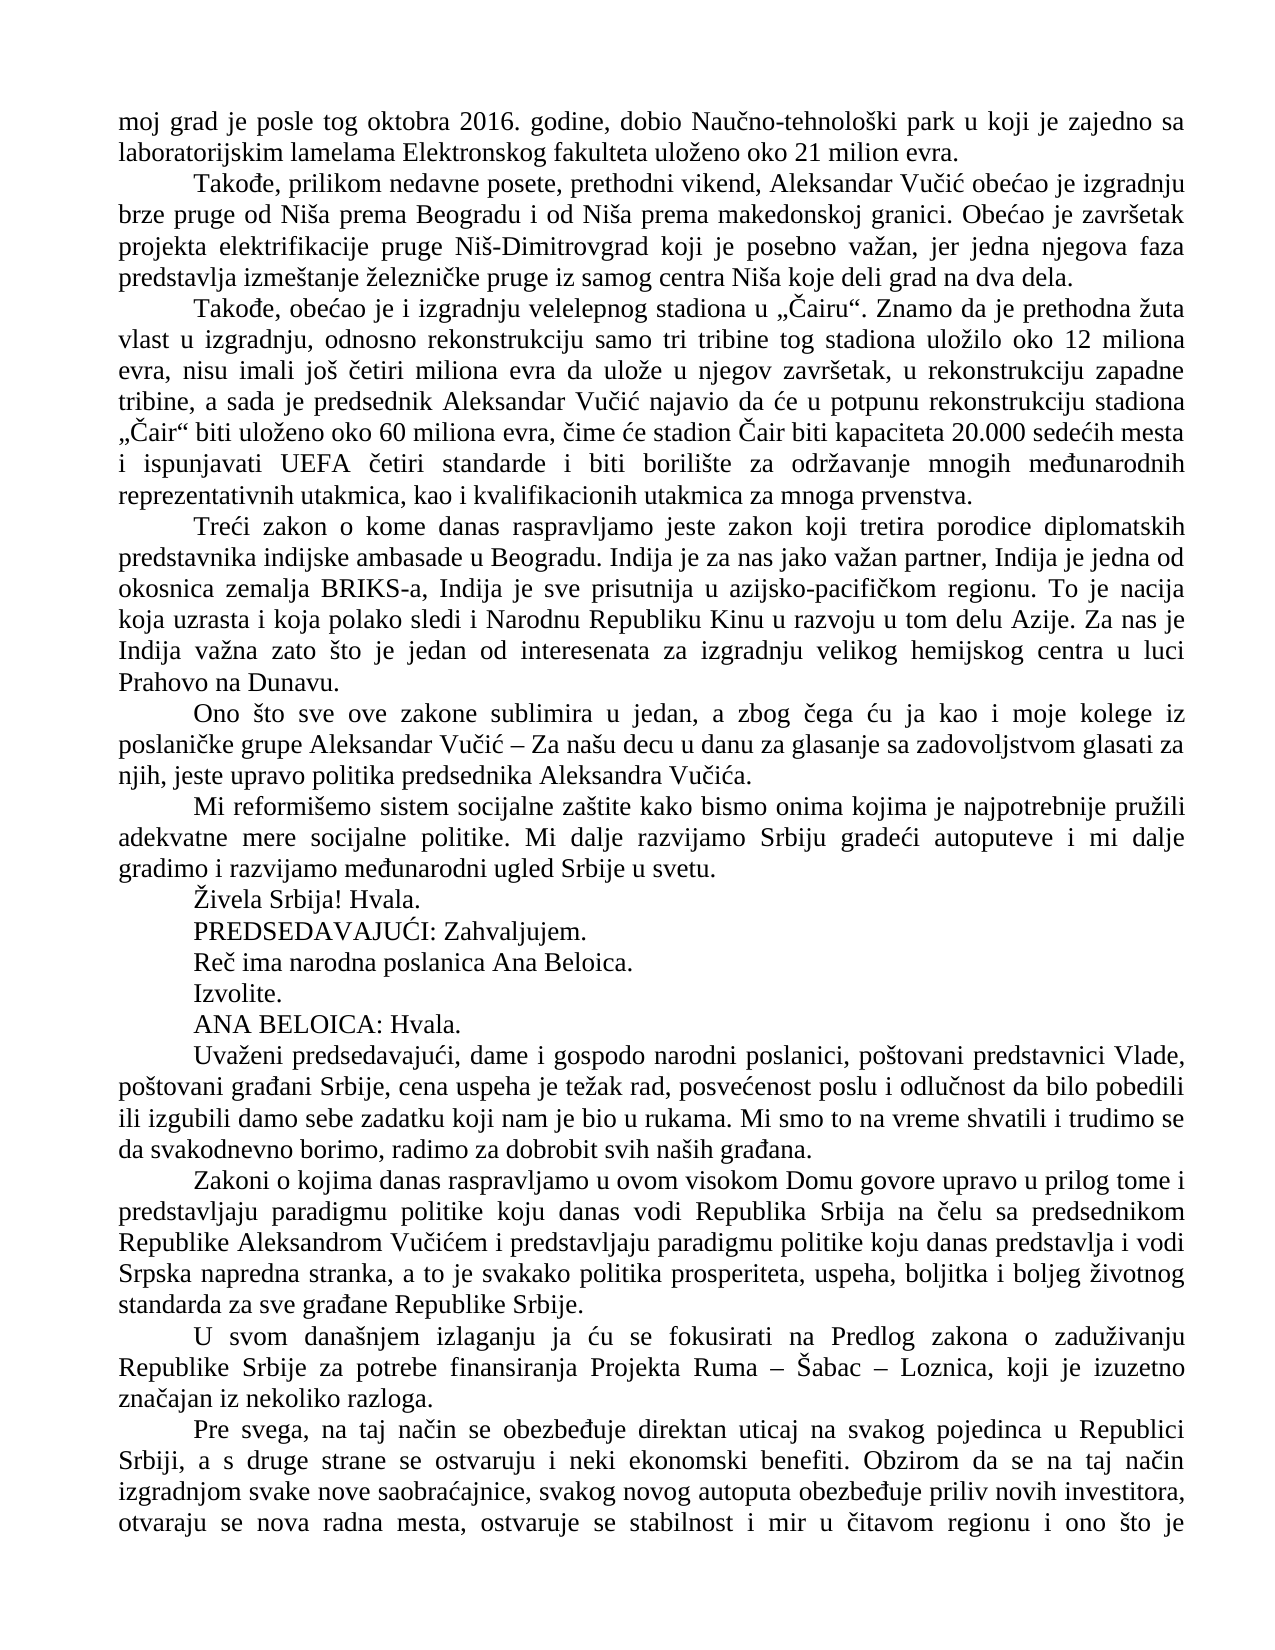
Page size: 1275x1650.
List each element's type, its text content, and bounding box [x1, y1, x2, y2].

text ANA BELOICA: Hvala. [118, 1008, 1186, 1039]
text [118, 1413, 1186, 1538]
text Takođe, prilikom nedavne posete, prethodni vikend, Aleksandar Vučić obećao je izgradnju brze pruge od Niša prema Beogradu i od Niša prema makedonskoj granici. Obećao je završetak projekta elektrifikacije pruge Niš-Dimitrovgrad koji je posebno važan, jer jedna njegova faza predstavlja izmeštanje železničke pruge iz samog centra Niša koje deli grad na dva dela. [118, 167, 1186, 292]
text Reč ima narodna poslanica Ana Beloica. [118, 946, 1186, 977]
text Uvaženi predsedavajući, dame i gospodo narodni poslanici, poštovani predstavnici Vlade, poštovani građani Srbije, cena uspeha je težak rad, posvećenost poslu i odlučnost da bilo pobedili ili izgubili damo sebe zadatku koji nam je bio u rukama. Mi smo to na vreme shvatili i trudimo se da svakodnevno borimo, radimo za dobrobit svih naših građana. [118, 1039, 1186, 1164]
text Živela Srbija! Hvala. [118, 884, 1186, 915]
text PREDSEDAVAJUĆI: Zahvaljujem. [118, 915, 1186, 946]
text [118, 105, 1186, 167]
text Mi reformišemo sistem socijalne zaštite kako bismo onima kojima je najpotrebnije pružili adekvatne mere socijalne politike. Mi dalje razvijamo Srbiju gradeći autoputeve i mi dalje gradimo i razvijamo međunarodni ugled Srbije u svetu. [118, 790, 1186, 884]
text Zakoni o kojima danas raspravljamo u ovom visokom Domu govore upravo u prilog tome i predstavljaju paradigmu politike koju danas vodi Republika Srbija na čelu sa predsednikom Republike Aleksandrom Vučićem i predstavljaju paradigmu politike koju danas predstavlja i vodi Srpska napredna stranka, a to je svakako politika prosperiteta, uspeha, boljitka i boljeg životnog standarda za sve građane Republike Srbije. [118, 1164, 1186, 1320]
text Izvolite. [118, 977, 1186, 1008]
text Ono što sve ove zakone sublimira u jedan, a zbog čega ću ja kao i moje kolege iz poslaničke grupe Aleksandar Vučić – Za našu decu u danu za glasanje sa zadovoljstvom glasati za njih, jeste upravo politika predsednika Aleksandra Vučića. [118, 697, 1186, 790]
text Treći zakon o kome danas raspravljamo jeste zakon koji tretira porodice diplomatskih predstavnika indijske ambasade u Beogradu. Indija je za nas jako važan partner, Indija je jedna od okosnica zemalja BRIKS-a, Indija je sve prisutnija u azijsko-pacifičkom regionu. To je nacija koja uzrasta i koja polako sledi i Narodnu Republiku Kinu u razvoju u tom delu Azije. Za nas je Indija važna zato što je jedan od interesenata za izgradnju velikog hemijskog centra u luci Prahovo na Dunavu. [118, 510, 1186, 697]
text Takođe, obećao je i izgradnju velelepnog stadiona u „Čairu“. Znamo da je prethodna žuta vlast u izgradnju, odnosno rekonstrukciju samo tri tribine tog stadiona uložilo oko 12 miliona evra, nisu imali još četiri miliona evra da ulože u njegov završetak, u rekonstrukciju zapadne tribine, a sada je predsednik Aleksandar Vučić najavio da će u potpunu rekonstrukciju stadiona „Čair“ biti uloženo oko 60 miliona evra, čime će stadion Čair biti kapaciteta 20.000 sedećih mesta i ispunjavati UEFA četiri standarde i biti borilište za održavanje mnogih međunarodnih reprezentativnih utakmica, kao i kvalifikacionih utakmica za mnoga prvenstva. [118, 292, 1186, 510]
text U svom današnjem izlaganju ja ću se fokusirati na Predlog zakona o zaduživanju Republike Srbije za potrebe finansiranja Projekta Ruma – Šabac – Loznica, koji je izuzetno značajan iz nekoliko razloga. [118, 1320, 1186, 1413]
